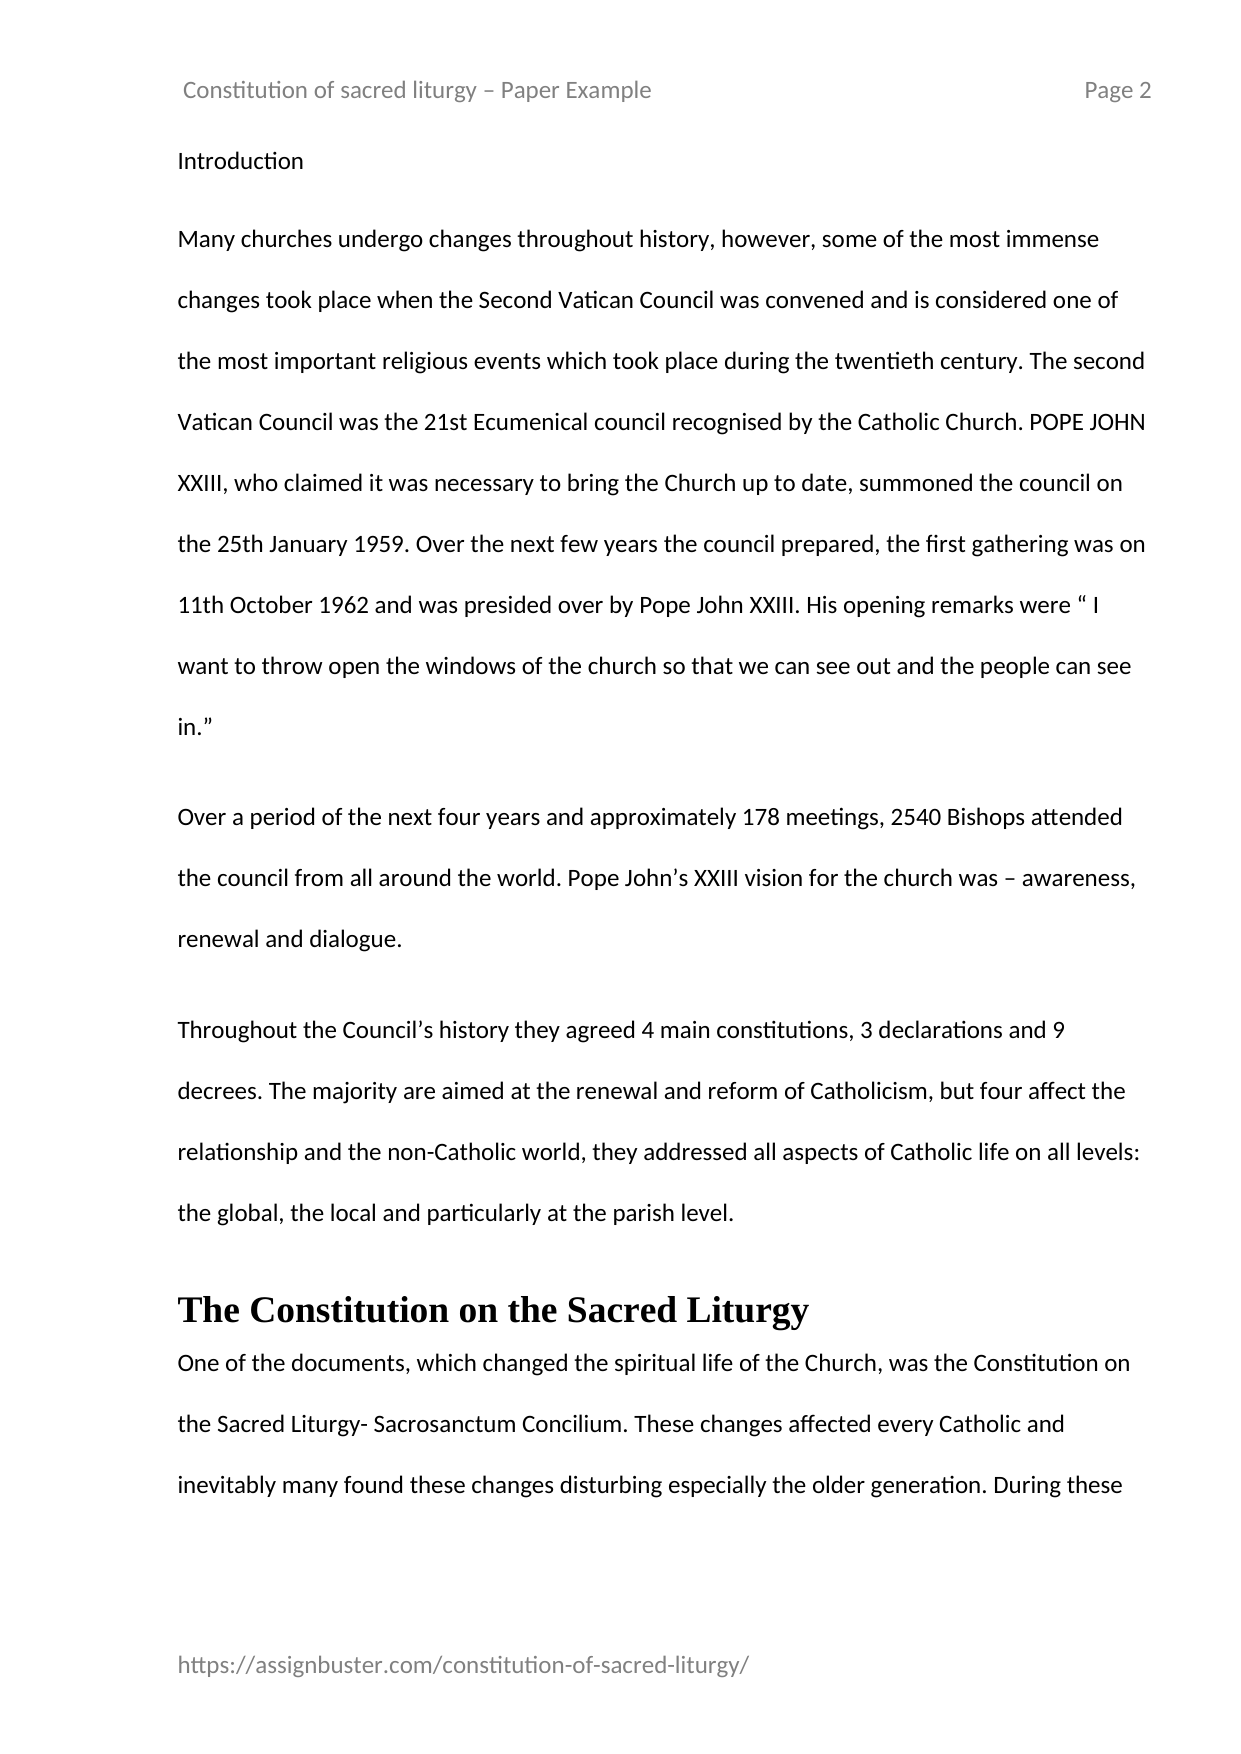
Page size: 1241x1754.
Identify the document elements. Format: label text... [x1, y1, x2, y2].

text Introduction [177, 145, 1152, 176]
text Throughout the Council’s history they agreed 4 main constitutions, 3 declarations and 9 decrees. The majority are aimed at the renewal and reform of Catholicism, but four affect the relationship and the non-Catholic world, they addressed all aspects of Catholic life on all levels: the global, the local and particularly at the parish level. [177, 1014, 1152, 1228]
text Many churches undergo changes throughout history, however, some of the most immense changes took place when the Second Vatican Council was convened and is considered one of the most important religious events which took place during the twentieth century. The second Vatican Council was the 21st Ecumenical council recognised by the Catholic Church. POPE JOHN XXIII, who claimed it was necessary to bring the Church up to date, summoned the council on the 25th January 1959. Over the next few years the council prepared, the first gathering was on 11th October 1962 and was presided over by Pope John XXIII. His opening remarks were “ I want to throw open the windows of the church so that we can see out and the people can see in.” [177, 223, 1152, 742]
subtitle The Constitution on the Sacred Liturgy [177, 1288, 1152, 1331]
text Over a period of the next four years and approximately 178 meetings, 2540 Bishops attended the council from all around the world. Pope John’s XXIII vision for the church was – awareness, renewal and dialogue. [177, 802, 1152, 954]
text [177, 1347, 1152, 1499]
